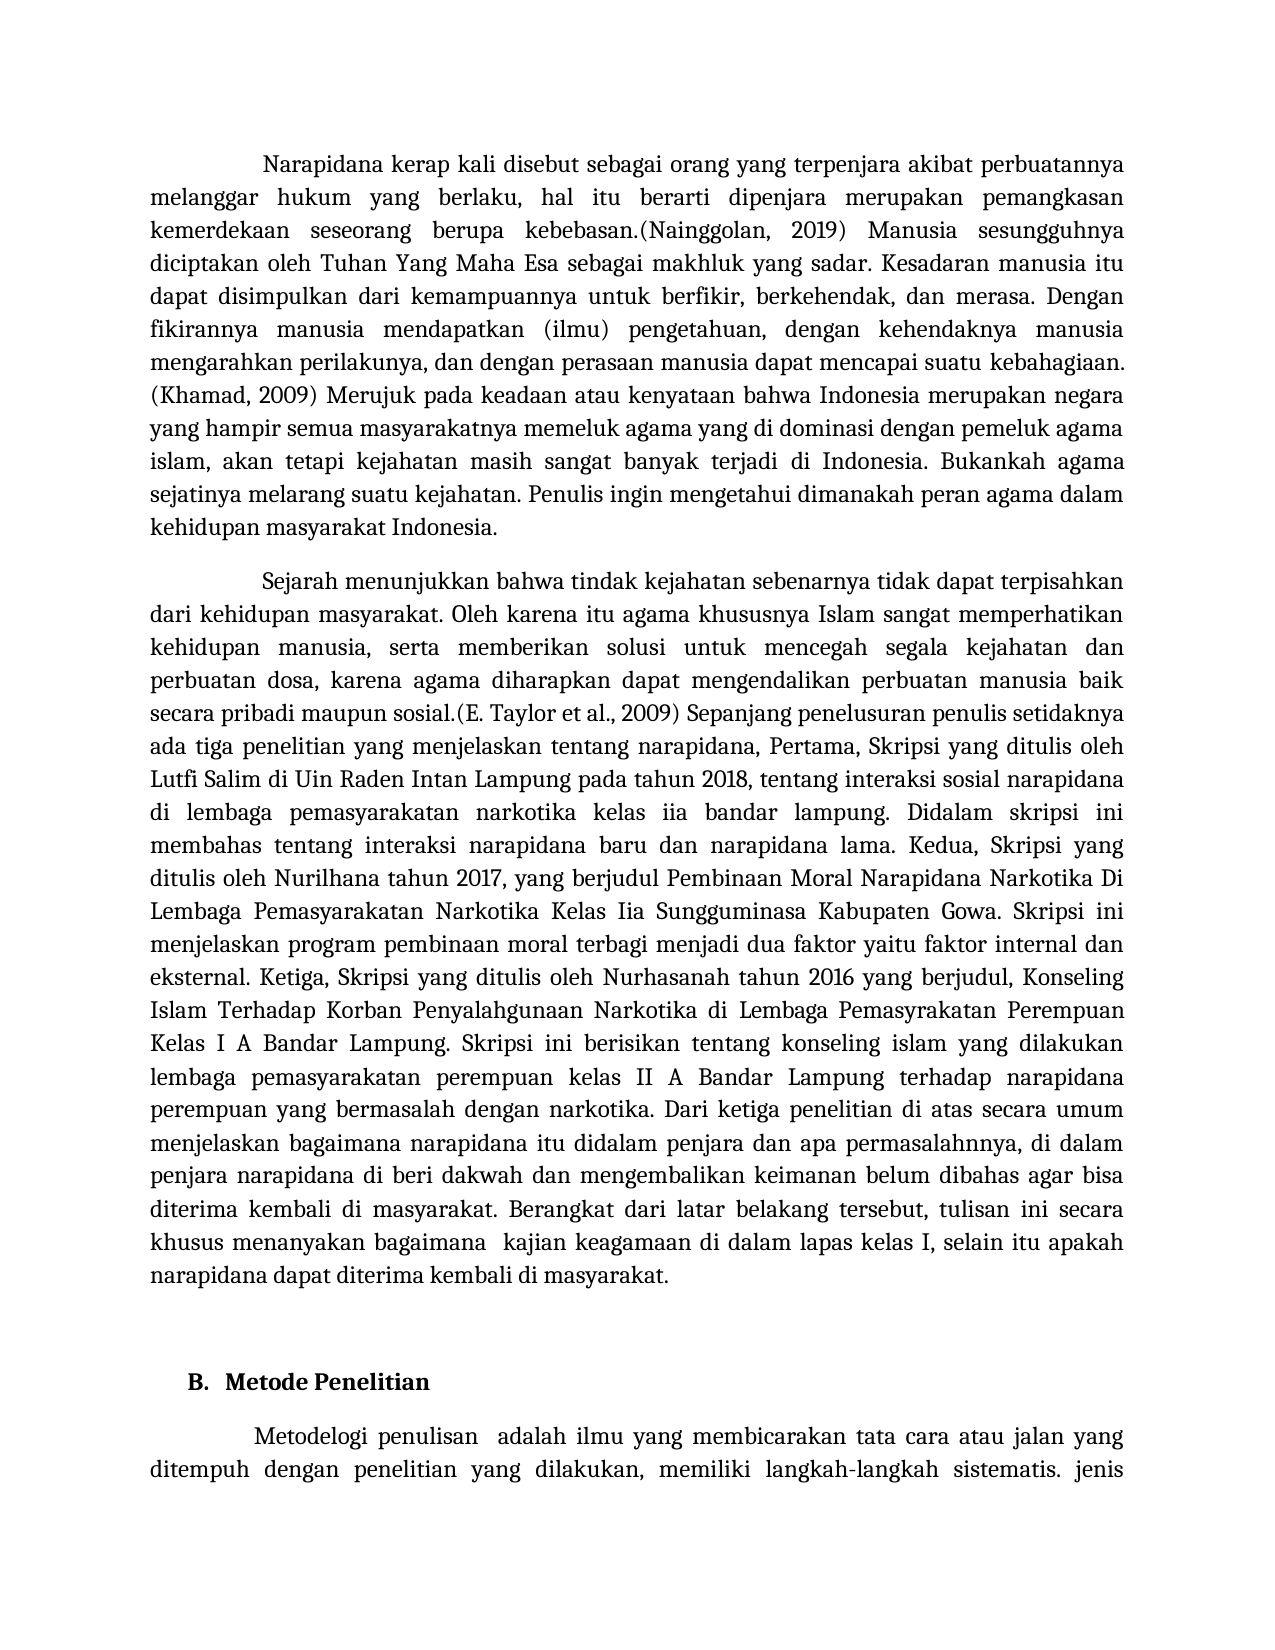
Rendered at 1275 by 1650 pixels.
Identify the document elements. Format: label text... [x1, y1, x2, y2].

list Metode Penelitian [187, 1368, 1125, 1397]
text Sejarah menunjukkan bahwa tindak kejahatan sebenarnya tidak dapat terpisahkan dari kehidupan masyarakat. Oleh karena itu agama khususnya Islam sangat memperhatikan kehidupan manusia, serta memberikan solusi untuk mencegah segala kejahatan dan perbuatan dosa, karena agama diharapkan dapat mengendalikan perbuatan manusia baik secara pribadi maupun sosial.(E. Taylor et al., 2009) Sepanjang penelusuran penulis setidaknya ada tiga penelitian yang menjelaskan tentang narapidana, Pertama, Skripsi yang ditulis oleh Lutfi Salim di Uin Raden Intan Lampung pada tahun 2018, tentang interaksi sosial narapidana di lembaga pemasyarakatan narkotika kelas iia bandar lampung. Didalam skripsi ini membahas tentang interaksi narapidana baru dan narapidana lama. Kedua, Skripsi yang ditulis oleh Nurilhana tahun 2017, yang berjudul Pembinaan Moral Narapidana Narkotika Di Lembaga Pemasyarakatan Narkotika Kelas Iia Sungguminasa Kabupaten Gowa. Skripsi ini menjelaskan program pembinaan moral terbagi menjadi dua faktor yaitu faktor internal dan eksternal. Ketiga, Skripsi yang ditulis oleh Nurhasanah tahun 2016 yang berjudul, Konseling Islam Terhadap Korban Penyalahgunaan Narkotika di Lembaga Pemasyrakatan Perempuan Kelas I A Bandar Lampung. Skripsi ini berisikan tentang konseling islam yang dilakukan lembaga pemasyarakatan perempuan kelas II A Bandar Lampung terhadap narapidana perempuan yang bermasalah dengan narkotika. Dari ketiga penelitian di atas secara umum menjelaskan bagaimana narapidana itu didalam penjara dan apa permasalahnnya, di dalam penjara narapidana di beri dakwah dan mengembalikan keimanan belum dibahas agar bisa diterima kembali di masyarakat. Berangkat dari latar belakang tersebut, tulisan ini secara khusus menanyakan bagaimana kajian keagamaan di dalam lapas kelas I, selain itu apakah narapidana dapat diterima kembali di masyarakat. [150, 567, 1125, 1289]
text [150, 1422, 1124, 1484]
text Narapidana kerap kali disebut sebagai orang yang terpenjara akibat perbuatannya melanggar hukum yang berlaku, hal itu berarti dipenjara merupakan pemangkasan kemerdekaan seseorang berupa kebebasan.(Nainggolan, 2019) Manusia sesungguhnya diciptakan oleh Tuhan Yang Maha Esa sebagai makhluk yang sadar. Kesadaran manusia itu dapat disimpulkan dari kemampuannya untuk berfikir, berkehendak, dan merasa. Dengan fikirannya manusia mendapatkan (ilmu) pengetahuan, dengan kehendaknya manusia mengarahkan perilakunya, dan dengan perasaan manusia dapat mencapai suatu kebahagiaan. (Khamad, 2009) Merujuk pada keadaan atau kenyataan bahwa Indonesia merupakan negara yang hampir semua masyarakatnya memeluk agama yang di dominasi dengan pemeluk agama islam, akan tetapi kejahatan masih sangat banyak terjadi di Indonesia. Bukankah agama sejatinya melarang suatu kejahatan. Penulis ingin mengetahui dimanakah peran agama dalam kehidupan masyarakat Indonesia. [150, 150, 1125, 542]
